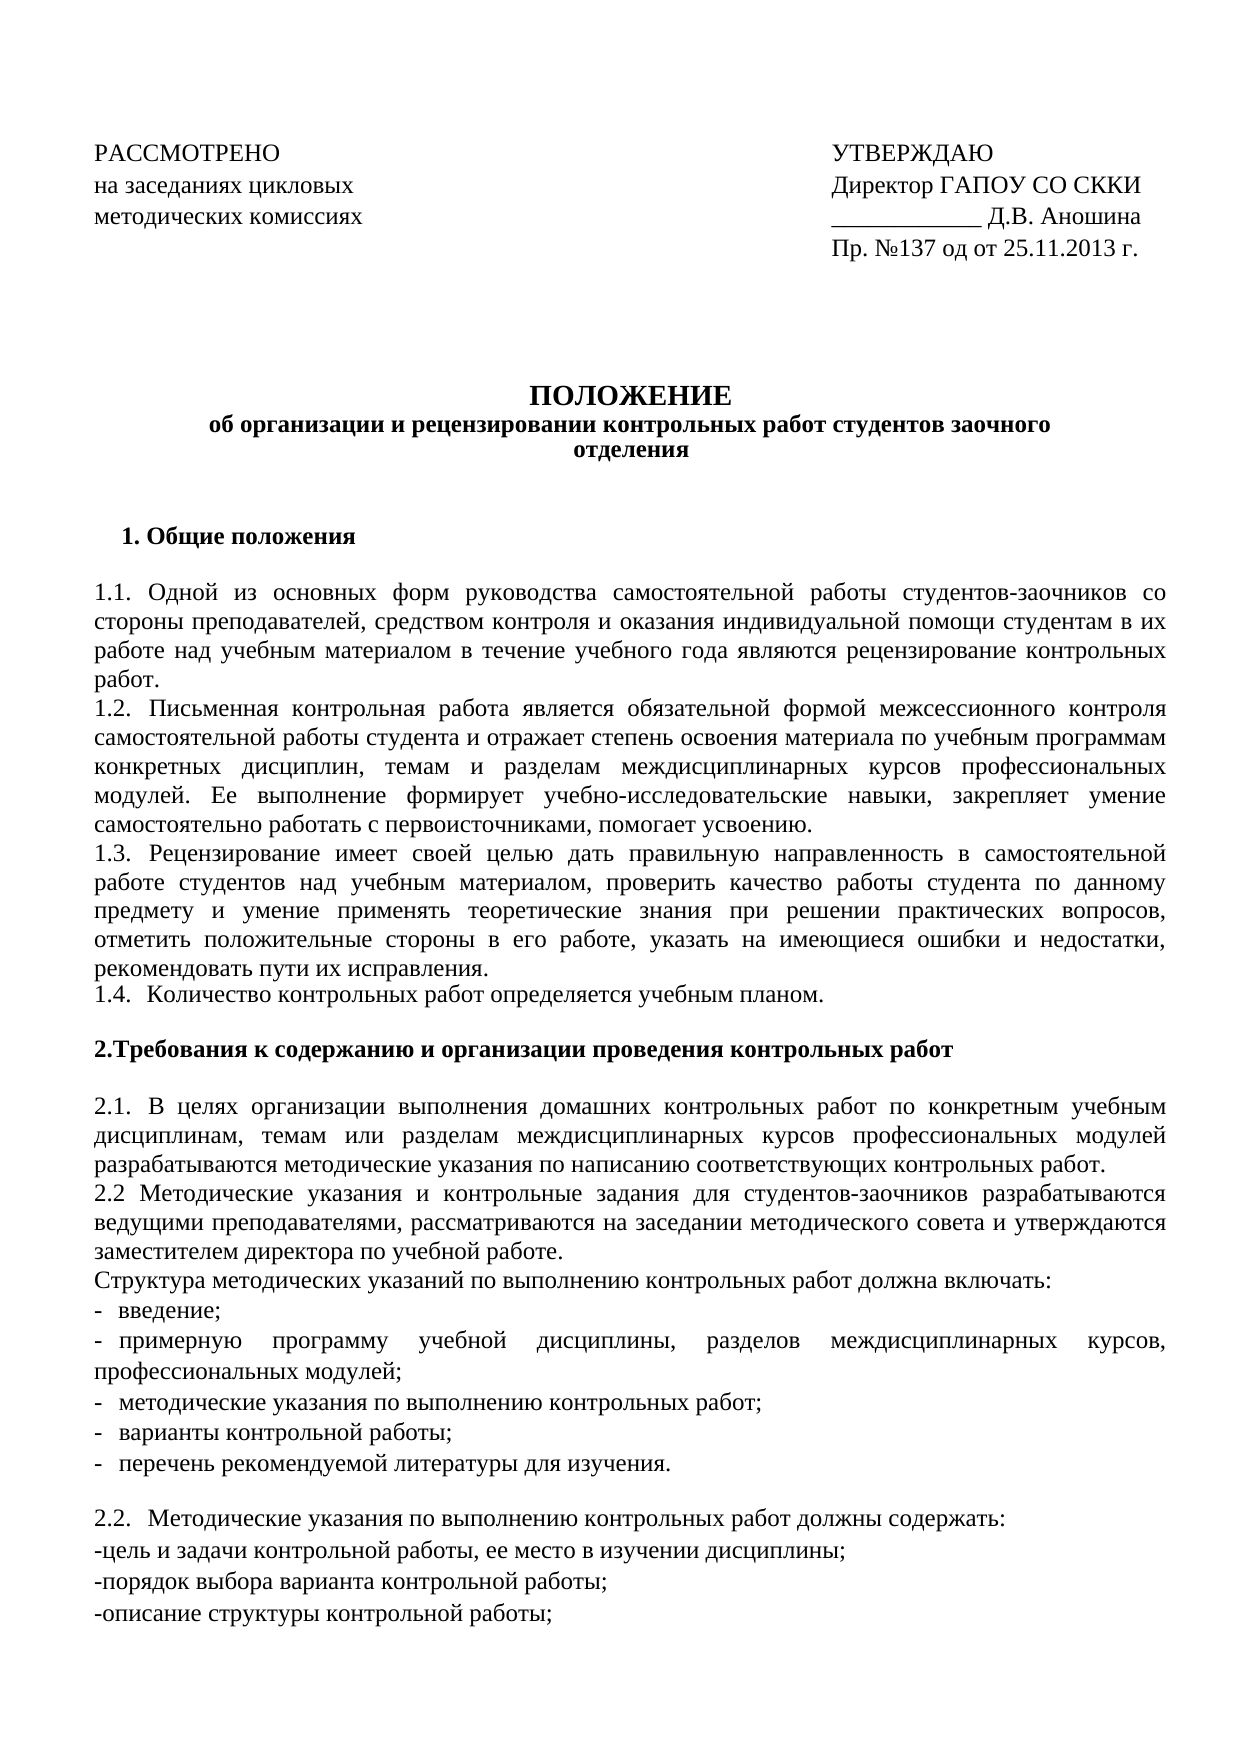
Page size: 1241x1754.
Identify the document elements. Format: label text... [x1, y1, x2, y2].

list В целях организации выполнения домашних контрольных работ по конкретным учебным дисциплинам, темам или разделам междисциплинарных курсов профессиональных модулей разрабатываются методические указания по написанию соответствующих контрольных работ. [94, 1091, 1167, 1178]
list варианты контрольной работы; [94, 1416, 1167, 1447]
text на заседаниях цикловых Директор ГАПОУ СО СККИ [94, 168, 1167, 200]
text об организации и рецензировании контрольных работ студентов заочного [208, 413, 1167, 438]
text методических комиссиях ____________ Д.В. Аношина [94, 200, 1167, 231]
text -описание структуры контрольной работы; [94, 1596, 1167, 1627]
list введение; [94, 1294, 1167, 1324]
text Структура методических указаний по выполнению контрольных работ должна включать: [94, 1265, 1167, 1294]
list Одной из основных форм руководства самостоятельной работы студентов-заочников со стороны преподавателей, средством контроля и оказания индивидуальной помощи студентам в их работе над учебным материалом в течение учебного года являются рецензирование контрольных работ. [94, 577, 1167, 693]
text Пр. №137 од от 25.11.2013 г. [94, 231, 1167, 263]
list Рецензирование имеет своей целью дать правильную направленность в самостоятельной работе студентов над учебным материалом, проверить качество работы студента по данному предмету и умение применять теоретические знания при решении практических вопросов, отметить положительные стороны в его работе, указать на имеющиеся ошибки и недостатки, рекомендовать пути их исправления. [94, 838, 1167, 983]
text -порядок выбора варианта контрольной работы; [94, 1564, 1167, 1596]
text ПОЛОЖЕНИЕ [94, 375, 1167, 413]
list примерную программу учебной дисциплины, разделов междисциплинарных курсов, профессиональных модулей; [94, 1324, 1167, 1386]
list Количество контрольных работ определяется учебным планом. [94, 983, 1167, 1008]
text 2.2 Методические указания и контрольные задания для студентов-заочников разрабатываются ведущими преподавателями, рассматриваются на заседании методического совета и утверждаются заместителем директора по учебной работе. [94, 1178, 1167, 1265]
list методические указания по выполнению контрольных работ; [94, 1386, 1167, 1416]
list Методические указания по выполнению контрольных работ должны содержать: [94, 1501, 1167, 1533]
text РАССМОТРЕНО УТВЕРЖДАЮ [94, 137, 1167, 168]
text 1. Общие положения [121, 524, 1167, 549]
text отделения [573, 438, 1167, 463]
text -цель и задачи контрольной работы, ее место в изучении дисциплины; [94, 1533, 1167, 1564]
list перечень рекомендуемой литературы для изучения. [94, 1447, 1167, 1477]
text 2.Требования к содержанию и организации проведения контрольных работ [94, 1038, 1167, 1063]
list Письменная контрольная работа является обязательной формой межсессионного контроля самостоятельной работы студента и отражает степень освоения материала по учебным программам конкретных дисциплин, темам и разделам междисциплинарных курсов профессиональных модулей. Ее выполнение формирует учебно-исследовательские навыки, закрепляет умение самостоятельно работать с первоисточниками, помогает усвоению. [94, 693, 1167, 838]
